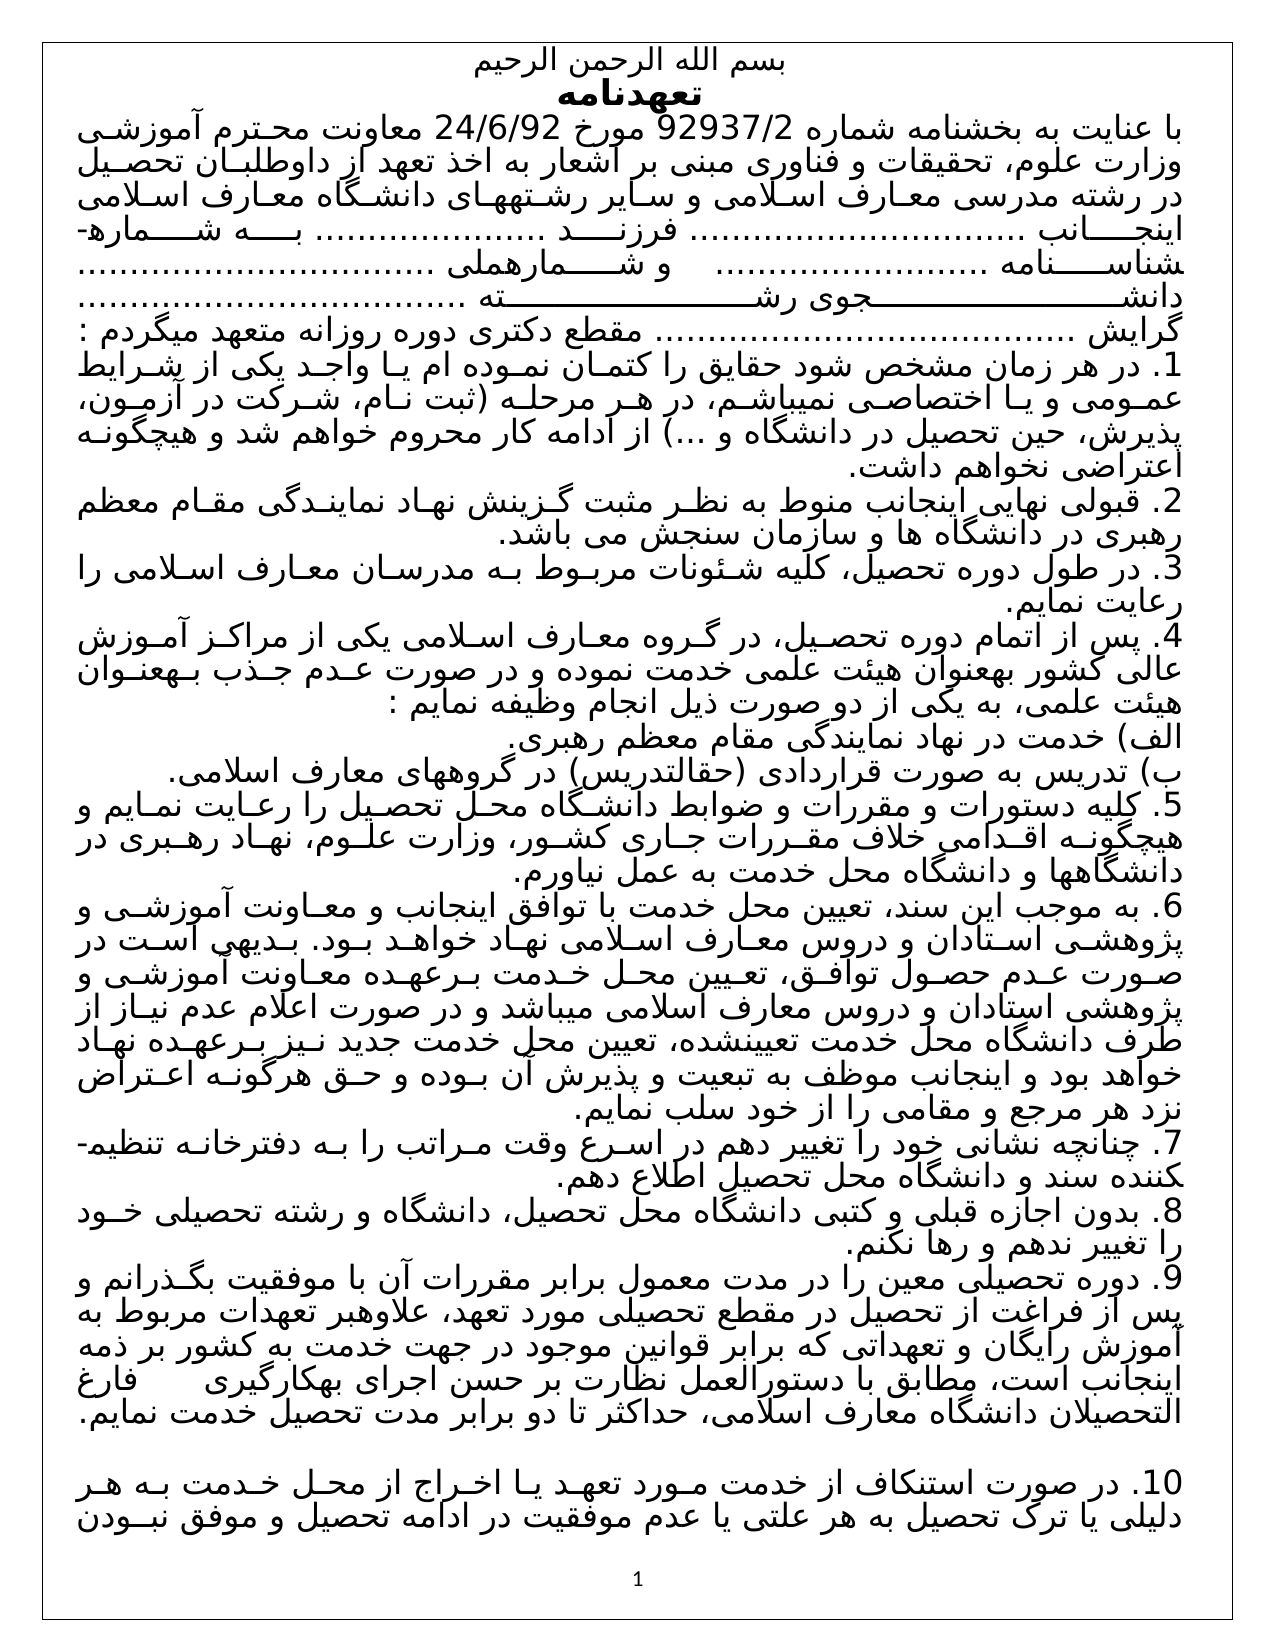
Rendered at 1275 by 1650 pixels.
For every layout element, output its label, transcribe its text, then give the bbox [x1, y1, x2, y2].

text 5. کلیه دستورات و مقررات و ضوابط دانشگاه محل تحصیل را رعایت نمایم و هیچگونه اقدامی خلاف مقررات جاری کشور، وزارت علوم، نهاد رهبری در دانشگاهها و دانشگاه محل خدمت به عمل نیاورم. [76, 789, 1184, 891]
text 9. دوره تحصیلی معین را در مدت معمول برابر مقررات آن با موفقیت بگذرانم و پس از فراغت از تحصیل در مقطع تحصیلی مورد تعهد، علاوهبر تعهدات مربوط به آموزش رایگان و تعهداتی که برابر قوانین موجود در جهت خدمت به کشور بر ذمه اینجانب است، مطابق با دستورالعمل نظارت بر حسن اجرای بهکارگیری فارغ التحصیلان دانشگاه معارف اسلامی، حداکثر تا دو برابر مدت تحصیل خدمت نمایم. [76, 1263, 1184, 1432]
text 2. قبولی نهایی اینجانب منوط به نظر مثبت گزینش نهاد نمایندگی مقام معظم رهبری در دانشگاه ها و سازمان سنجش می باشد. [76, 485, 1184, 553]
text الف) خدمت در نهاد نمایندگی مقام معظم رهبری. [76, 722, 1184, 755]
text ب) تدریس به صورت قراردادی (حقالتدریس) در گروههای معارف اسلامی. [76, 755, 1184, 789]
text با عنایت به بخشنامه شماره 92937/2 مورخ 24/6/92 معاونت محترم آموزشی وزارت علوم، تحقیقات و فناوری مبنی بر اشعار به اخذ تعهد از داوطلبان تحصیل در رشته مدرسی معارف اسلامی و سایر رشتههای دانشگاه معارف اسلامی اینجانب ................................ فرزند ...................... به شمارهشناسنامه .......................... و شمارهملی .................................. دانشجوی رشته ..................................... گرایش ........................................ مقطع دکتری دوره روزانه متعهد میگردم : [76, 113, 1184, 350]
text 8. بدون اجازه قبلی و کتبی دانشگاه محل تحصیل، دانشگاه و رشته تحصیلی خود را تغییر ندهم و رها نکنم. [76, 1195, 1184, 1263]
text تعهدنامه [76, 77, 1184, 113]
text 4. پس از اتمام دوره تحصیل، در گروه معارف اسلامی یکی از مراکز آموزش عالی کشور بهعنوان هیئت علمی خدمت نموده و در صورت عدم جذب بهعنوان هیئت علمی، به یکی از دو صورت ذیل انجام وظیفه نمایم : [76, 620, 1184, 722]
text 7. چنانچه نشانی خود را تغییر دهم در اسرع وقت مراتب را به دفترخانه تنظیمکننده سند و دانشگاه محل تحصیل اطلاع دهم. [76, 1127, 1184, 1195]
text 3. در طول دوره تحصیل، کلیه شئونات مربوط به مدرسان معارف اسلامی را رعایت نمایم. [76, 553, 1184, 620]
text 1. در هر زمان مشخص شود حقایق را کتمان نموده ام یا واجد یکی از شرایط عمومی و یا اختصاصی نمی‏باشم، در هر مرحله (ثبت نام، شرکت در آزمون، پذیرش، حین تحصیل در دانشگاه و ...) از ادامه کار محروم خواهم شد و هیچگونه اعتراضی نخواهم داشت. [76, 350, 1184, 485]
text بسم الله الرحمن الرحیم [76, 44, 1184, 77]
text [76, 1467, 1184, 1535]
text 6. به موجب این سند، تعیین محل خدمت با توافق اینجانب و معاونت آموزشی و پژوهشی استادان و دروس معارف اسلامی نهاد خواهد بود. بدیهی است در صورت عدم حصول توافق، تعیین محل خدمت برعهده معاونت آموزشی و پژوهشی استادان و دروس معارف اسلامی میباشد و در صورت اعلام عدم نیاز از طرف دانشگاه محل خدمت تعیینشده، تعیین محل خدمت جدید نیز برعهده نهاد خواهد بود و اینجانب موظف به تبعیت و پذیرش آن بوده و حق هرگونه اعتراض نزد هر مرجع و مقامی را از خود سلب نمایم. [76, 891, 1184, 1127]
